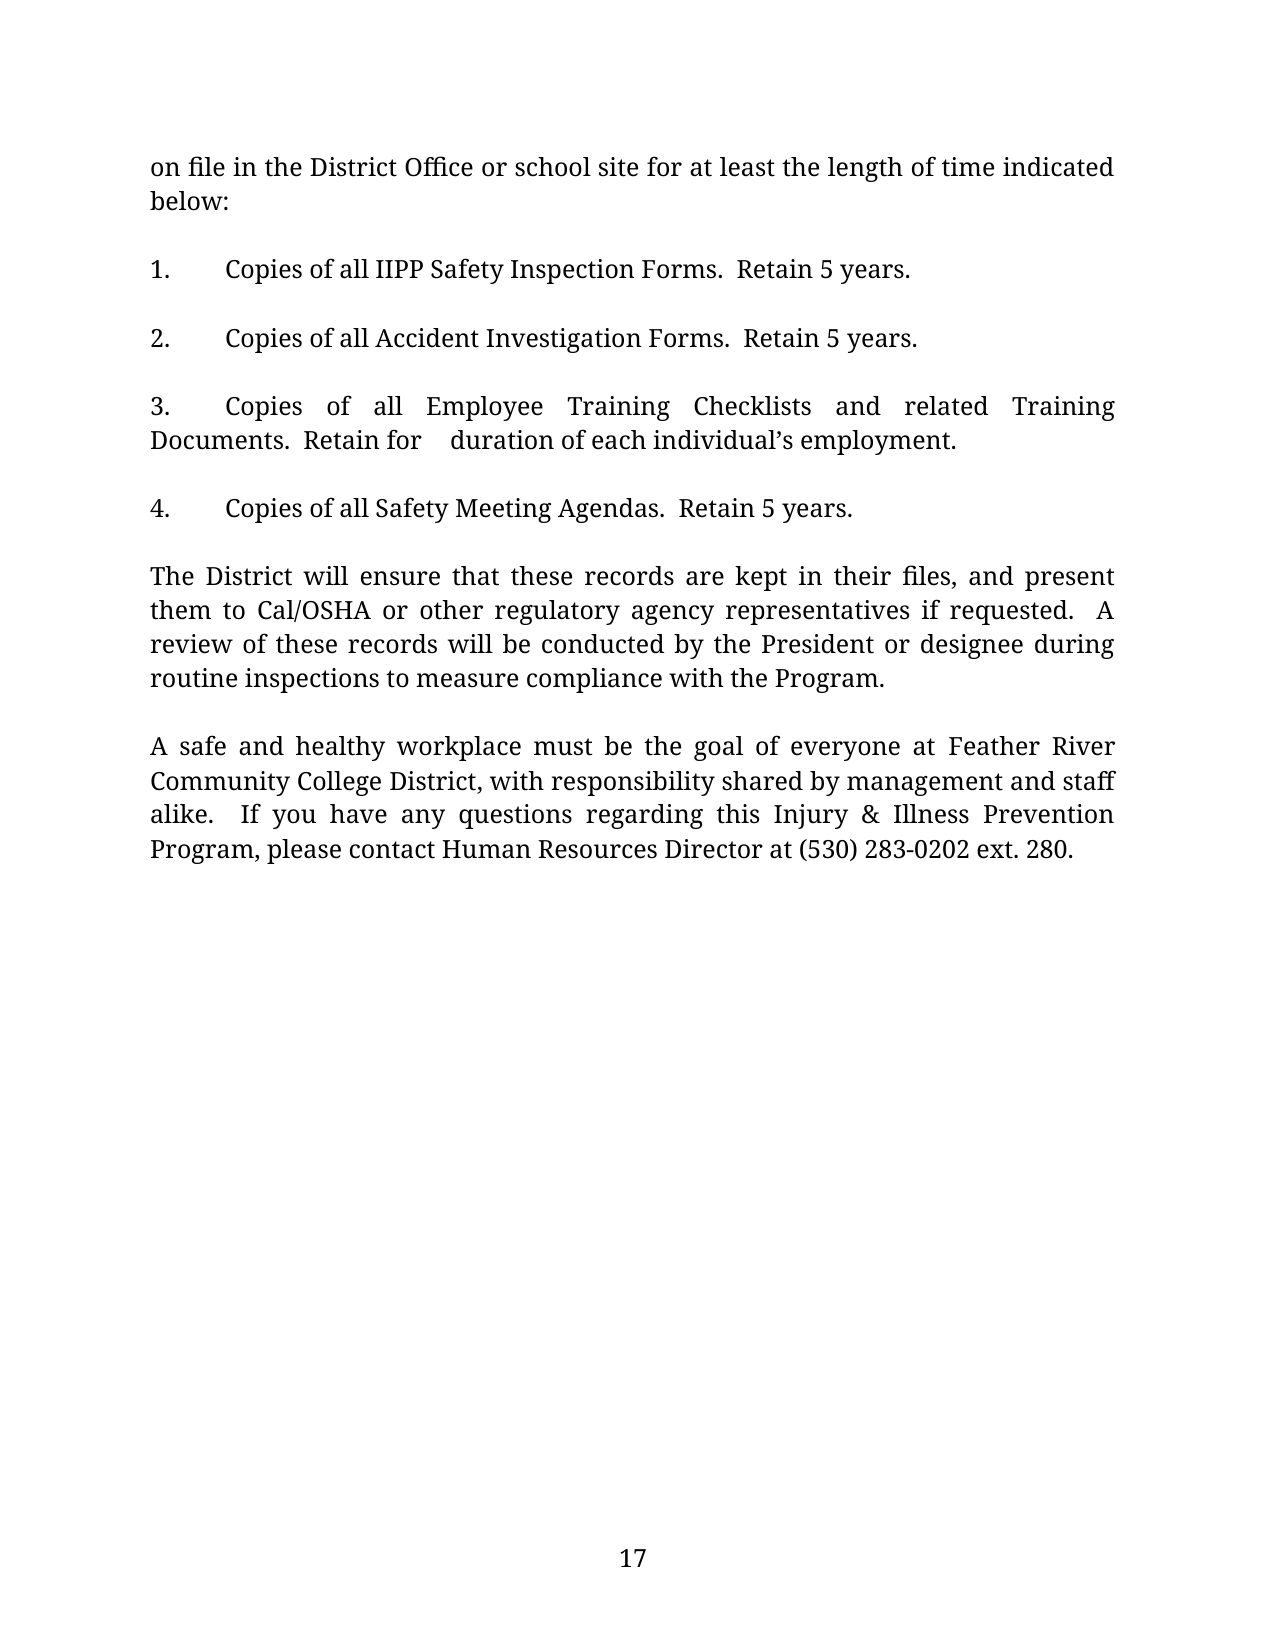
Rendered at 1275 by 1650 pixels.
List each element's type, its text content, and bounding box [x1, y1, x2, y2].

text A safe and healthy workplace must be the goal of everyone at Feather River Community College District, with responsibility shared by management and staff alike. If you have any questions regarding this Injury & Illness Prevention Program, please contact Human Resources Director at (530) 283-0202 ext. 280. [150, 729, 1116, 865]
text 3. Copies of all Employee Training Checklists and related Training Documents. Retain for duration of each individual’s employment. [150, 388, 1116, 457]
text The District will ensure that these records are kept in their files, and present them to Cal/OSHA or other regulatory agency representatives if requested. A review of these records will be conducted by the President or designee during routine inspections to measure compliance with the Program. [150, 559, 1116, 695]
text 2. Copies of all Accident Investigation Forms. Retain 5 years. [150, 320, 1116, 354]
text 1. Copies of all IIPP Safety Inspection Forms. Retain 5 years. [150, 252, 1116, 286]
list Copies of all Safety Meeting Agendas. Retain 5 years. [150, 491, 1116, 525]
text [150, 150, 1116, 218]
